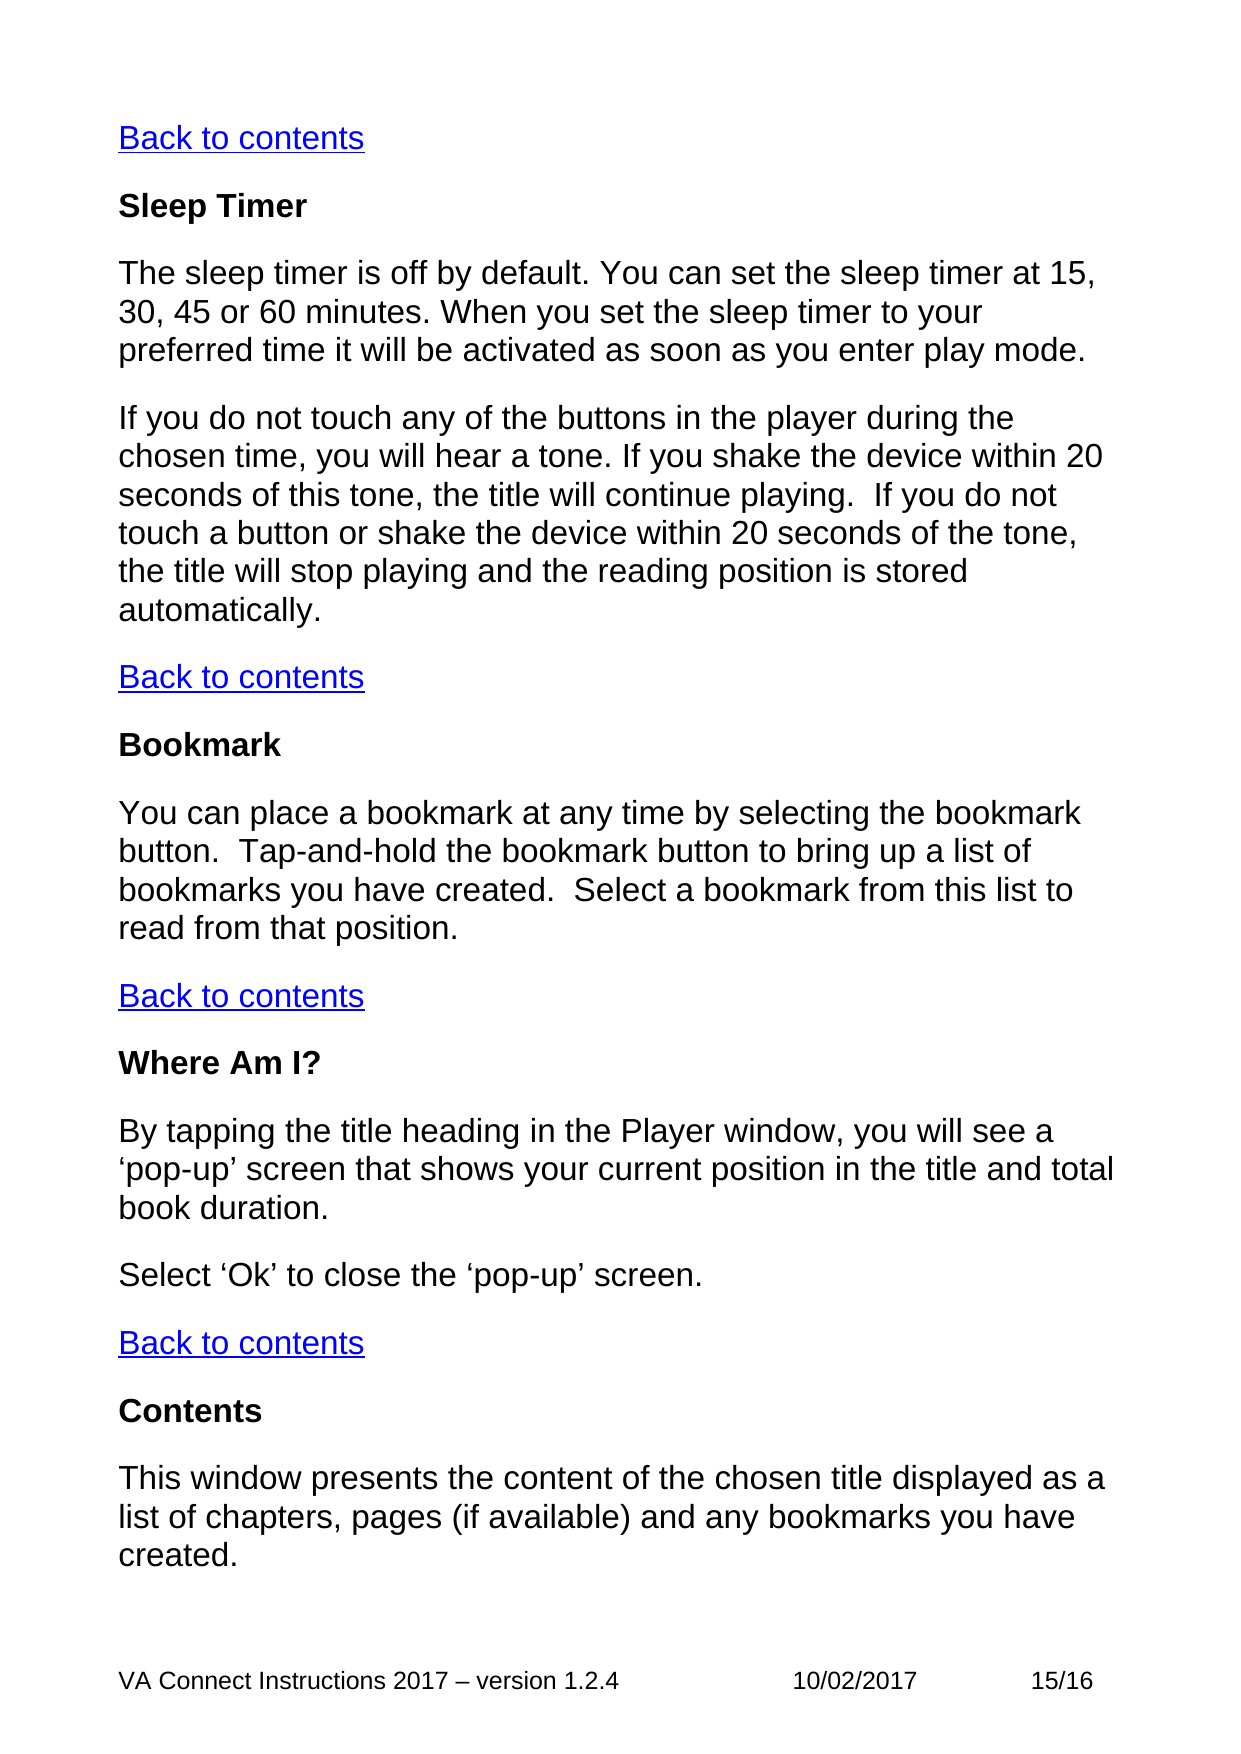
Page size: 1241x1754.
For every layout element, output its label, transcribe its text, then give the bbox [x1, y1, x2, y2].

text If you do not touch any of the buttons in the player during the chosen time, you will hear a tone. If you shake the device within 20 seconds of this tone, the title will continue playing. If you do not touch a button or shake the device within 20 seconds of the tone, the title will stop playing and the reading position is stored automatically. [118, 398, 1122, 628]
text Back to contents [118, 976, 1122, 1014]
subtitle Sleep Timer [118, 186, 1122, 224]
text This window presents the content of the chosen title displayed as a list of chapters, pages (if available) and any bookmarks you have created. [118, 1458, 1122, 1573]
text Back to contents [118, 118, 1122, 157]
text Select ‘Ok’ to close the ‘pop-up’ screen. [118, 1255, 1122, 1294]
text By tapping the title heading in the Player window, you will see a ‘pop-up’ screen that shows your current position in the title and total book duration. [118, 1111, 1122, 1226]
subtitle Contents [118, 1391, 1122, 1429]
subtitle Bookmark [118, 725, 1122, 764]
text You can place a bookmark at any time by selecting the bookmark button. Tap-and-hold the bookmark button to bring up a list of bookmarks you have created. Select a bookmark from this list to read from that position. [118, 793, 1122, 947]
text Back to contents [118, 1323, 1122, 1361]
subtitle Where Am I? [118, 1043, 1122, 1082]
text The sleep timer is off by default. You can set the sleep timer at 15, 30, 45 or 60 minutes. When you set the sleep timer to your preferred time it will be activated as soon as you enter play mode. [118, 253, 1122, 369]
text Back to contents [118, 658, 1122, 696]
